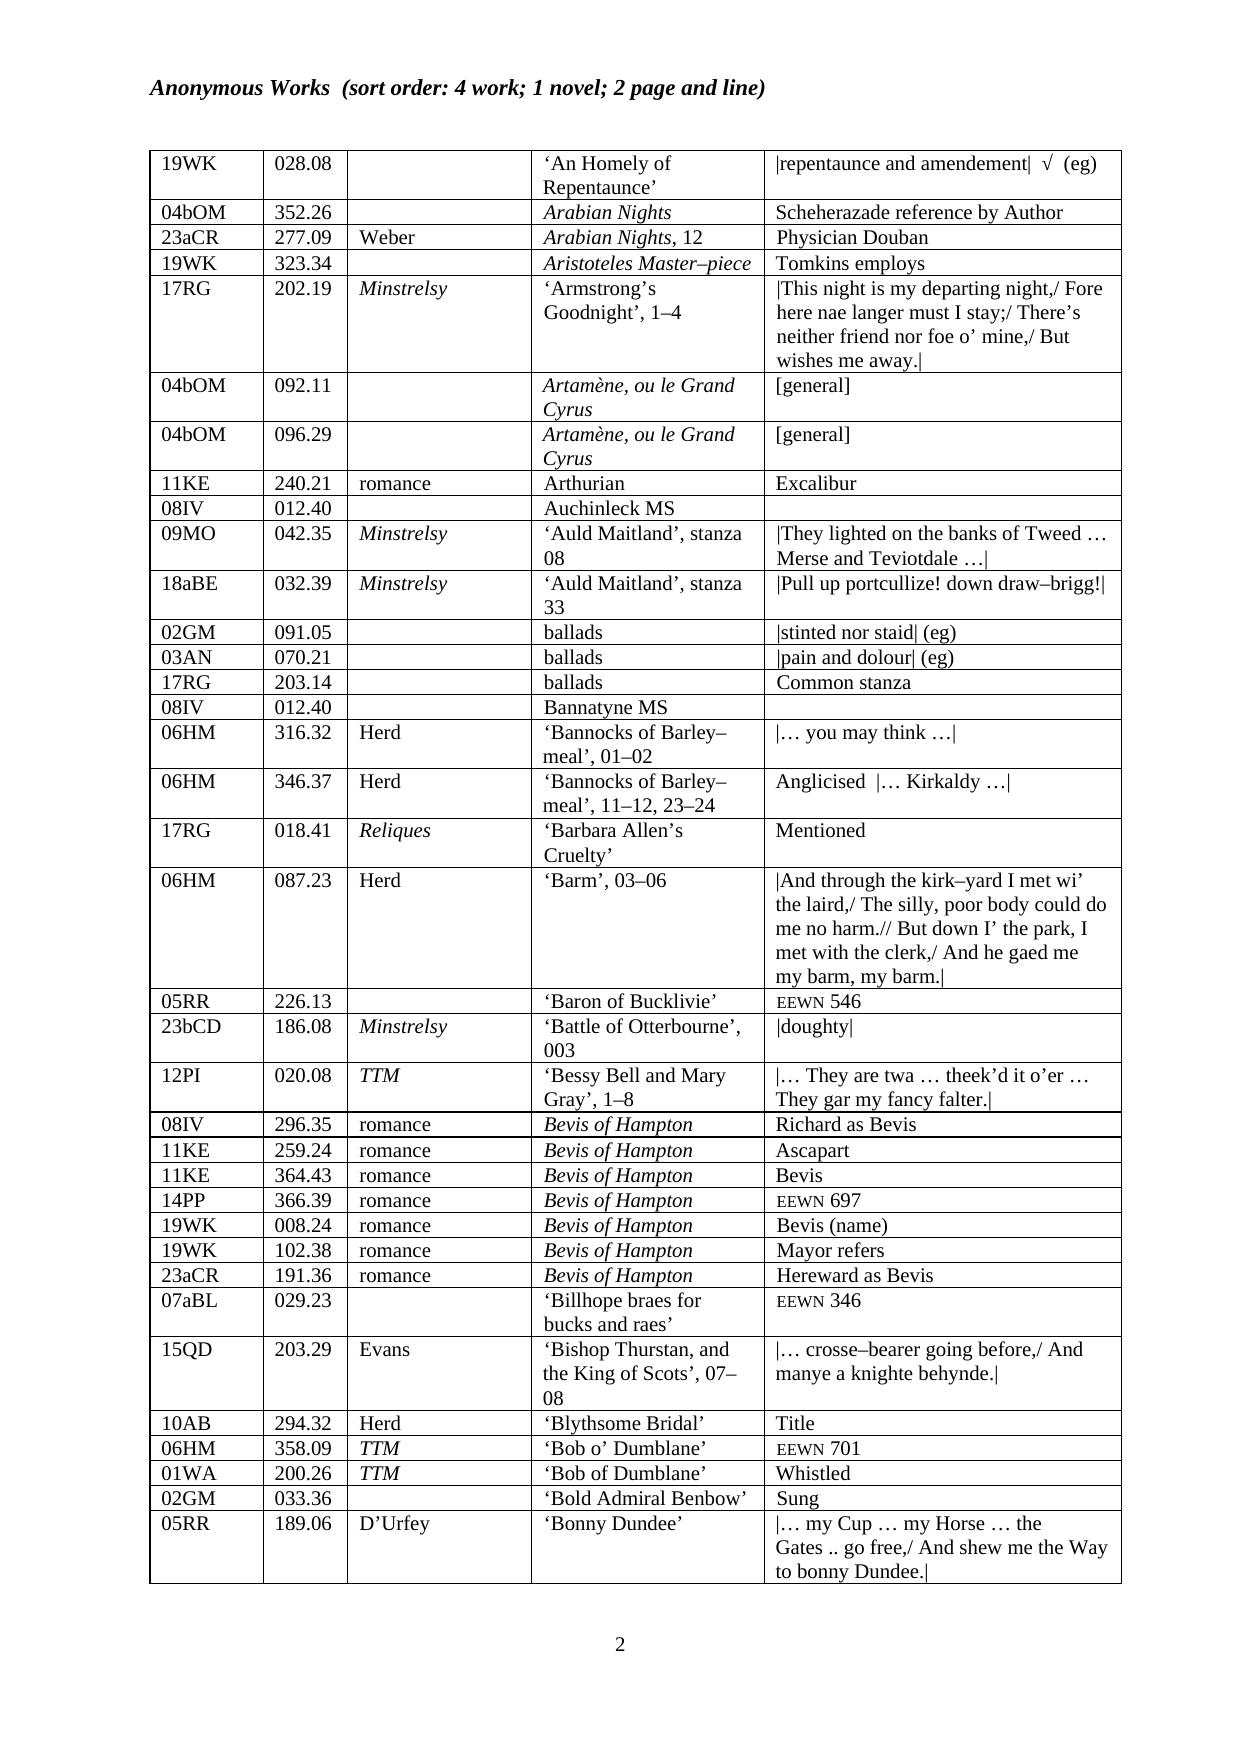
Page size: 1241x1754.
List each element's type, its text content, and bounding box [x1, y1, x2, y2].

table_cell 04bOM [151, 422, 263, 470]
table_cell ‘Blythsome Bridal’ [532, 1411, 764, 1434]
table_cell Bevis of Hampton [532, 1213, 764, 1237]
table_cell D’Urfey [348, 1511, 531, 1583]
table_cell 087.23 [264, 868, 347, 988]
table_cell [348, 695, 531, 719]
table_cell eewn 697 [765, 1188, 1121, 1212]
table_cell ‘Auld Maitland’, stanza 08 [532, 521, 764, 569]
table_cell eewn 701 [765, 1436, 1121, 1460]
table_cell Bevis of Hampton [532, 1188, 764, 1212]
table_cell [348, 620, 531, 644]
table_cell |pain and dolour| (eg) [765, 645, 1121, 669]
table_cell ‘Bannocks of Barley–meal’, 01–02 [532, 720, 764, 768]
table_cell 102.38 [264, 1238, 347, 1262]
table_cell 240.21 [264, 471, 347, 495]
table_cell 028.08 [264, 151, 347, 199]
table_cell 01WA [151, 1461, 263, 1485]
table_cell Hereward as Bevis [765, 1263, 1121, 1287]
table_cell ‘Bessy Bell and Mary Gray’, 1–8 [532, 1063, 764, 1111]
table_cell Bevis of Hampton [532, 1163, 764, 1187]
table_cell ‘Battle of Otterbourne’, 003 [532, 1014, 764, 1062]
table_cell |… They are twa … theek’d it o’er … They gar my fancy falter.| [765, 1063, 1121, 1111]
table_cell 226.13 [264, 989, 347, 1013]
table_cell Anglicised |… Kirkaldy …| [765, 769, 1121, 817]
table_cell romance [348, 1138, 531, 1162]
table_cell Physician Douban [765, 225, 1121, 249]
table_cell eewn 546 [765, 989, 1121, 1013]
table_cell ‘Auld Maitland’, stanza 33 [532, 571, 764, 619]
table_cell 200.26 [264, 1461, 347, 1485]
table_cell Mayor refers [765, 1238, 1121, 1262]
table_cell [348, 200, 531, 224]
table_cell 042.35 [264, 521, 347, 569]
table_cell 029.23 [264, 1288, 347, 1336]
table_cell |doughty| [765, 1014, 1121, 1062]
table_cell [765, 496, 1121, 520]
table_cell 04bOM [151, 373, 263, 421]
table_cell 018.41 [264, 819, 347, 867]
table_cell Minstrelsy [348, 571, 531, 619]
table_cell Artamène, ou le Grand Cyrus [532, 422, 764, 470]
table_cell 23aCR [151, 1263, 263, 1287]
table_cell [348, 1288, 531, 1336]
table_cell 316.32 [264, 720, 347, 768]
table_cell Richard as Bevis [765, 1113, 1121, 1136]
table_cell 203.14 [264, 670, 347, 694]
table_cell 259.24 [264, 1138, 347, 1162]
table_cell 008.24 [264, 1213, 347, 1237]
table_cell Artamène, ou le Grand Cyrus [532, 373, 764, 421]
table_cell [348, 373, 531, 421]
table_cell 11KE [151, 1138, 263, 1162]
table_cell |And through the kirk–yard I met wi’ the laird,/ The silly, poor body could do me no harm.// But down I’ the park, I met with the clerk,/ And he gaed me my barm, my barm.| [765, 868, 1121, 988]
table_cell 14PP [151, 1188, 263, 1212]
table_cell ‘Barbara Allen’s Cruelty’ [532, 819, 764, 867]
table_cell Auchinleck MS [532, 496, 764, 520]
table_cell Minstrelsy [348, 1014, 531, 1062]
table_cell ‘An Homely of Repentaunce’ [532, 151, 764, 199]
table_cell 19WK [151, 151, 263, 199]
table_cell 11KE [151, 1163, 263, 1187]
table_cell TTM [348, 1461, 531, 1485]
table_cell 358.09 [264, 1436, 347, 1460]
table_cell 12PI [151, 1063, 263, 1111]
table_cell 070.21 [264, 645, 347, 669]
table_cell Aristoteles Master–piece [532, 250, 764, 274]
table_cell [348, 496, 531, 520]
table_cell 202.19 [264, 276, 347, 372]
table_cell 032.39 [264, 571, 347, 619]
table_cell TTM [348, 1436, 531, 1460]
table_cell Bannatyne MS [532, 695, 764, 719]
table_cell 15QD [151, 1337, 263, 1409]
table_cell romance [348, 1113, 531, 1136]
table_cell 07aBL [151, 1288, 263, 1336]
table_cell 11KE [151, 471, 263, 495]
table_cell 05RR [151, 1511, 263, 1583]
table_cell [765, 695, 1121, 719]
table_cell 08IV [151, 496, 263, 520]
table_cell [348, 250, 531, 274]
table_cell Reliques [348, 819, 531, 867]
table_cell 020.08 [264, 1063, 347, 1111]
table_cell ‘Bob o’ Dumblane’ [532, 1436, 764, 1460]
table_cell [348, 422, 531, 470]
table_cell 02GM [151, 620, 263, 644]
table_cell Scheherazade reference by Author [765, 200, 1121, 224]
table_cell 06HM [151, 1436, 263, 1460]
table_cell 277.09 [264, 225, 347, 249]
table_cell romance [348, 1163, 531, 1187]
table_cell Arabian Nights [532, 200, 764, 224]
table_cell |… my Cup … my Horse … the Gates .. go free,/ And shew me the Way to bonny Dundee.| [765, 1511, 1121, 1583]
table_cell ballads [532, 645, 764, 669]
table_cell Minstrelsy [348, 276, 531, 372]
table_cell 296.35 [264, 1113, 347, 1136]
table_cell 17RG [151, 276, 263, 372]
table_cell romance [348, 471, 531, 495]
table_cell Herd [348, 769, 531, 817]
table_cell Common stanza [765, 670, 1121, 694]
table_cell Mentioned [765, 819, 1121, 867]
table_cell Evans [348, 1337, 531, 1409]
table_cell ballads [532, 670, 764, 694]
table_cell 06HM [151, 720, 263, 768]
table_cell romance [348, 1238, 531, 1262]
table_cell |… you may think …| [765, 720, 1121, 768]
table_cell 17RG [151, 819, 263, 867]
table_cell [348, 151, 531, 199]
table_cell 352.26 [264, 200, 347, 224]
table_cell ‘Billhope braes for bucks and raes’ [532, 1288, 764, 1336]
table_cell Tomkins employs [765, 250, 1121, 274]
table_cell Weber [348, 225, 531, 249]
table_cell 096.29 [264, 422, 347, 470]
table_cell ‘Baron of Bucklivie’ [532, 989, 764, 1013]
table_cell ‘Bob of Dumblane’ [532, 1461, 764, 1485]
table_cell 346.37 [264, 769, 347, 817]
table_cell [general] [765, 373, 1121, 421]
table_cell romance [348, 1263, 531, 1287]
table_cell [348, 989, 531, 1013]
table_cell |They lighted on the banks of Tweed … Merse and Teviotdale …| [765, 521, 1121, 569]
table_cell ‘Bold Admiral Benbow’ [532, 1486, 764, 1510]
table_cell 366.39 [264, 1188, 347, 1212]
table_cell 23bCD [151, 1014, 263, 1062]
table_cell 17RG [151, 670, 263, 694]
table_cell 10AB [151, 1411, 263, 1434]
table_cell 033.36 [264, 1486, 347, 1510]
table_cell 012.40 [264, 496, 347, 520]
table_cell 19WK [151, 1238, 263, 1262]
table_cell 091.05 [264, 620, 347, 644]
table_cell romance [348, 1188, 531, 1212]
table_cell |stinted nor staid| (eg) [765, 620, 1121, 644]
table_cell [general] [765, 422, 1121, 470]
table_cell 012.40 [264, 695, 347, 719]
table_cell ‘Bishop Thurstan, and the King of Scots’, 07–08 [532, 1337, 764, 1409]
table_cell Ascapart [765, 1138, 1121, 1162]
table_cell Bevis of Hampton [532, 1238, 764, 1262]
table_cell 06HM [151, 868, 263, 988]
table_cell 189.06 [264, 1511, 347, 1583]
table_cell [348, 1486, 531, 1510]
table_cell Minstrelsy [348, 521, 531, 569]
table_cell Herd [348, 1411, 531, 1434]
table_cell Bevis of Hampton [532, 1138, 764, 1162]
table_cell Herd [348, 868, 531, 988]
table_cell ‘Bonny Dundee’ [532, 1511, 764, 1583]
table_cell Bevis of Hampton [532, 1263, 764, 1287]
table_cell 03AN [151, 645, 263, 669]
table_cell 05RR [151, 989, 263, 1013]
table_cell Whistled [765, 1461, 1121, 1485]
table_cell [348, 645, 531, 669]
table_cell |… crosse–bearer going before,/ And manye a knighte behynde.| [765, 1337, 1121, 1409]
table_cell 191.36 [264, 1263, 347, 1287]
table_cell 09MO [151, 521, 263, 569]
table_cell 02GM [151, 1486, 263, 1510]
table_cell Bevis [765, 1163, 1121, 1187]
table_cell 092.11 [264, 373, 347, 421]
table_cell 06HM [151, 769, 263, 817]
table_cell 323.34 [264, 250, 347, 274]
table_cell |repentaunce and amendement| √ (eg) [765, 151, 1121, 199]
table_cell Arabian Nights, 12 [532, 225, 764, 249]
table_cell Herd [348, 720, 531, 768]
table_cell Arthurian [532, 471, 764, 495]
table_cell eewn 346 [765, 1288, 1121, 1336]
table_cell 19WK [151, 1213, 263, 1237]
table_cell ‘Barm’, 03–06 [532, 868, 764, 988]
table_cell TTM [348, 1063, 531, 1111]
table_cell 23aCR [151, 225, 263, 249]
table_cell 04bOM [151, 200, 263, 224]
table_cell |Pull up portcullize! down draw–brigg!| [765, 571, 1121, 619]
table_cell [348, 670, 531, 694]
table_cell ‘Bannocks of Barley–meal’, 11–12, 23–24 [532, 769, 764, 817]
table_cell 08IV [151, 1113, 263, 1136]
table_cell Bevis of Hampton [532, 1113, 764, 1136]
table_cell Sung [765, 1486, 1121, 1510]
table_cell ballads [532, 620, 764, 644]
table_cell 186.08 [264, 1014, 347, 1062]
table_cell Title [765, 1411, 1121, 1434]
table_cell Bevis (name) [765, 1213, 1121, 1237]
table_cell romance [348, 1213, 531, 1237]
table_cell 19WK [151, 250, 263, 274]
table_cell 294.32 [264, 1411, 347, 1434]
table_cell 18aBE [151, 571, 263, 619]
table_cell 203.29 [264, 1337, 347, 1409]
table_cell |This night is my departing night,/ Fore here nae langer must I stay;/ There’s neither friend nor foe o’ mine,/ But wishes me away.| [765, 276, 1121, 372]
table_cell 08IV [151, 695, 263, 719]
table_cell ‘Armstrong’s Goodnight’, 1–4 [532, 276, 764, 372]
table_cell 364.43 [264, 1163, 347, 1187]
table_cell Excalibur [765, 471, 1121, 495]
